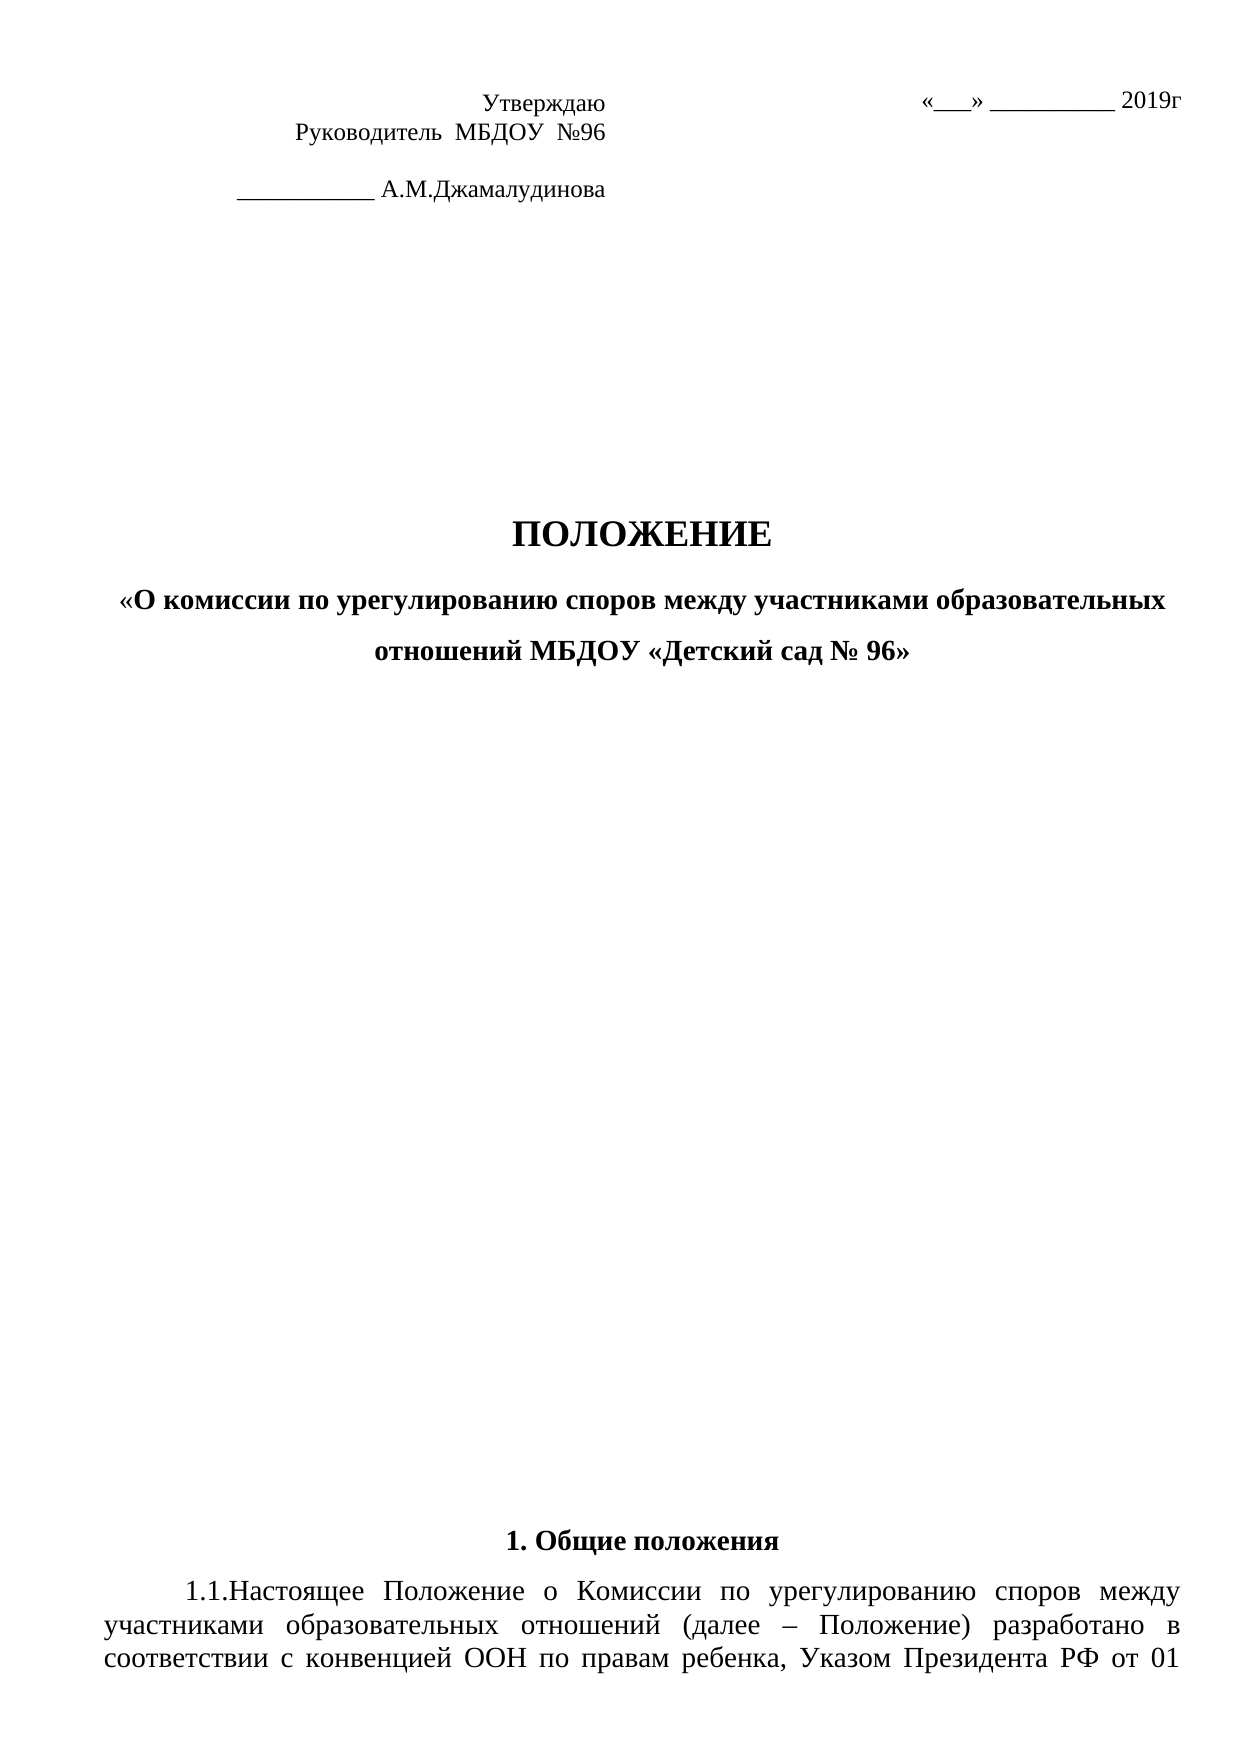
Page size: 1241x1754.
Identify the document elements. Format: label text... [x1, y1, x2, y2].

text 1. Общие положения [103, 1523, 1181, 1557]
text ___________ А.М.Джамалудинова [103, 174, 605, 203]
text Руководитель МБДОУ №96 [77, 117, 605, 145]
text «___» __________ 2019г [679, 59, 1181, 114]
text ПОЛОЖЕНИЕ [103, 512, 1181, 555]
text «О комиссии по урегулированию споров между участниками образовательных отношений МБДОУ «Детский сад № 96» [103, 582, 1181, 666]
text Утверждаю [77, 88, 605, 117]
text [103, 1573, 1181, 1674]
